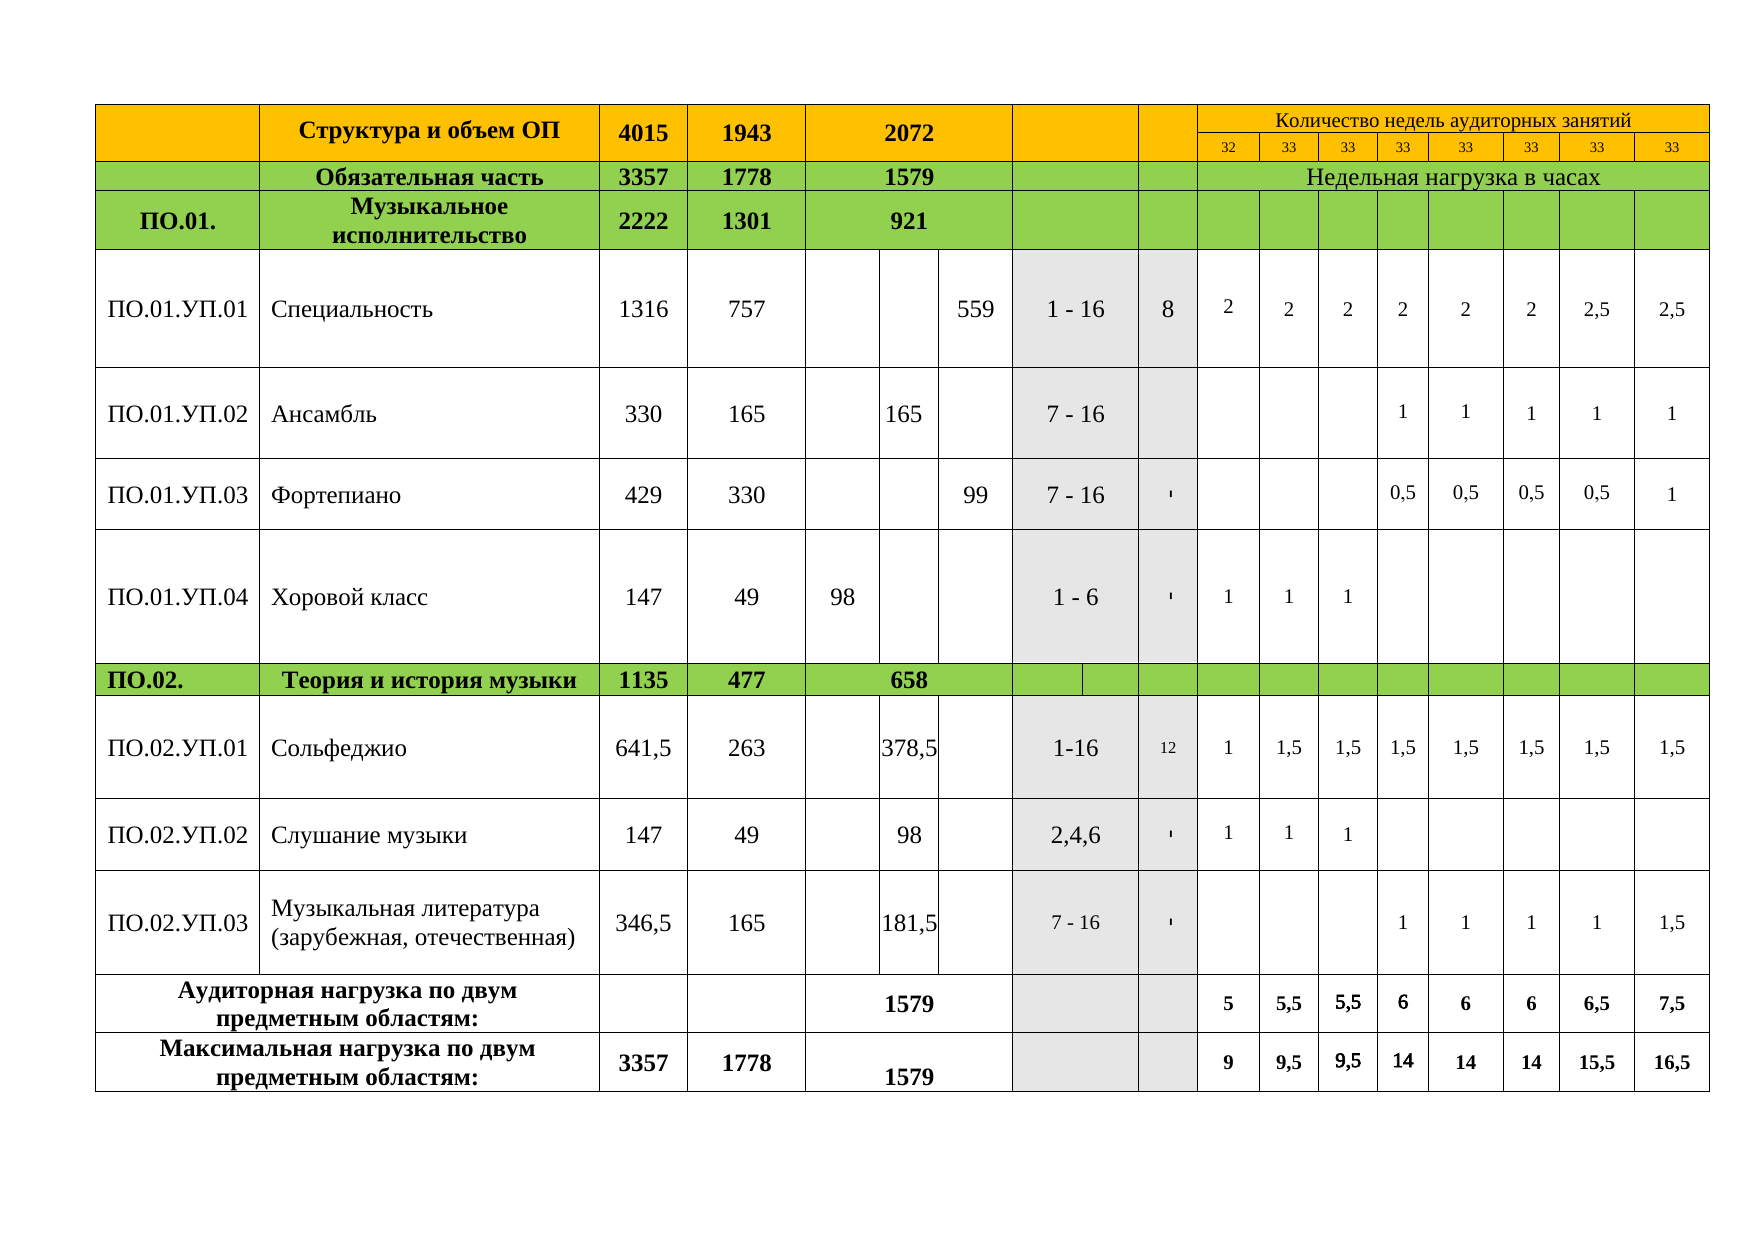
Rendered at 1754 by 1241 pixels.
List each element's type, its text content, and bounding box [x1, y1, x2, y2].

table_cell [1635, 191, 1709, 249]
table_cell 477 [688, 664, 805, 695]
table_cell 99 [939, 459, 1012, 529]
table_cell Теория и история музыки [260, 664, 599, 695]
table_cell  [1319, 1033, 1377, 1091]
table_cell [1260, 664, 1318, 695]
table_cell  [1429, 368, 1503, 458]
table_cell [1378, 191, 1428, 249]
table_cell 1,5 [1635, 871, 1709, 974]
table_cell [1635, 530, 1709, 662]
table_cell 147 [600, 799, 687, 870]
table_cell [806, 799, 879, 870]
table_cell Аудиторная нагрузка по двум предметным областям: [96, 975, 599, 1032]
table_cell  [1260, 799, 1318, 870]
table_cell - [1139, 799, 1197, 870]
table_cell [939, 368, 1012, 458]
table_cell 7,5 [1635, 975, 1709, 1032]
table_cell 1 [1635, 459, 1709, 529]
table_cell 2 [1504, 250, 1559, 367]
table_cell Слушание музыки [260, 799, 599, 870]
table_cell 33 [1260, 133, 1318, 161]
table_cell Музыкальная литература (зарубежная, отечественная) [260, 871, 599, 974]
table_cell [1013, 1033, 1138, 1091]
table_cell 33 [1560, 133, 1634, 161]
table_cell [1260, 368, 1318, 458]
table_cell 1,5 [1378, 696, 1428, 798]
table_cell [1429, 191, 1503, 249]
table_cell 181,5 [880, 871, 938, 974]
table_cell 33 [1429, 133, 1503, 161]
table_cell 33 [1504, 133, 1559, 161]
table_cell [96, 162, 259, 190]
table_cell  [1504, 459, 1559, 529]
table_cell [1083, 664, 1138, 695]
table_cell [1319, 664, 1377, 695]
table_cell 378,5 [880, 696, 938, 798]
table_cell [1504, 530, 1559, 662]
table_cell ПО.02.УП.03 [96, 871, 259, 974]
table_cell 1 - 16 [1013, 250, 1138, 367]
table_cell Специальность [260, 250, 599, 367]
table_cell 2 [1429, 250, 1503, 367]
table_cell ПО.01.УП.03 [96, 459, 259, 529]
table_cell 49 [688, 530, 805, 662]
table_cell [1013, 162, 1138, 190]
table_cell 7 - 16 [1013, 368, 1138, 458]
table_cell [939, 871, 1012, 974]
table_cell [1139, 105, 1197, 161]
table_cell [1139, 664, 1197, 695]
table_cell [939, 530, 1012, 662]
table_cell [1504, 664, 1559, 695]
table_cell 2,4,6 [1013, 799, 1138, 870]
table_cell [1378, 530, 1428, 662]
table_cell Обязательная часть [260, 162, 599, 190]
table_cell 1 [1319, 799, 1377, 870]
table_cell [1139, 975, 1197, 1032]
table_cell [1319, 191, 1377, 249]
table_cell Структура и объем ОП [260, 105, 599, 161]
table_cell [1013, 191, 1138, 249]
table_cell [688, 975, 805, 1032]
table_cell 3357 [600, 1033, 687, 1091]
table_cell 7 - 16 [1013, 459, 1138, 529]
table_cell 1579 [806, 1033, 1012, 1091]
table_cell [880, 459, 938, 529]
table_cell ПО.02. [96, 664, 259, 695]
table_cell 1 [1260, 530, 1318, 662]
table_cell 8 [1139, 250, 1197, 367]
table_cell [1260, 871, 1318, 974]
table_cell 1135 [600, 664, 687, 695]
table_cell 14 [1429, 1033, 1503, 1091]
table_cell [939, 696, 1012, 798]
table_cell 7 - 16 [1013, 871, 1138, 974]
table_cell [1319, 459, 1377, 529]
table_cell 33 [1319, 133, 1377, 161]
table_cell Недельная нагрузка в часах [1198, 162, 1709, 190]
table_cell 6 [1429, 975, 1503, 1032]
table_cell 1 [1560, 871, 1634, 974]
table_cell 6,5 [1560, 975, 1634, 1032]
table_cell 147 [600, 530, 687, 662]
table_cell 1-16 [1013, 696, 1138, 798]
table_cell [1013, 105, 1138, 161]
table_cell 1,5 [1429, 696, 1503, 798]
table_cell 1 [1560, 368, 1634, 458]
table_cell 15,5 [1560, 1033, 1634, 1091]
table_cell Музыкальное исполнительство [260, 191, 599, 249]
table_cell 1,5 [1560, 696, 1634, 798]
table_cell [1378, 664, 1428, 695]
table_cell [939, 799, 1012, 870]
table_cell 1778 [688, 162, 805, 190]
table_cell 33 [1378, 133, 1428, 161]
table_cell ПО.01.УП.02 [96, 368, 259, 458]
table_cell ПО.01. [96, 191, 259, 249]
table_cell ПО.02.УП.01 [96, 696, 259, 798]
table_cell - [1139, 459, 1197, 529]
table_cell 1316 [600, 250, 687, 367]
table_cell [1198, 368, 1259, 458]
table_cell 9,5 [1260, 1033, 1318, 1091]
table_cell 1,5 [1260, 696, 1318, 798]
table_cell 1 [1198, 696, 1259, 798]
table_cell [1635, 799, 1709, 870]
table_cell [1198, 191, 1259, 249]
table_cell 1 [1198, 530, 1259, 662]
table_cell 346,5 [600, 871, 687, 974]
table_cell [806, 696, 879, 798]
table_cell 6 [1504, 975, 1559, 1032]
table_cell 32 [1198, 133, 1259, 161]
table_cell Хоровой класс [260, 530, 599, 662]
table_cell [1139, 1033, 1197, 1091]
table_cell [806, 871, 879, 974]
table_cell  [1198, 799, 1259, 870]
table_cell 2,5 [1635, 250, 1709, 367]
table_cell 1 [1635, 368, 1709, 458]
table_cell 2 [1319, 250, 1377, 367]
table_cell 16,5 [1635, 1033, 1709, 1091]
table_cell 658 [806, 664, 1012, 695]
table_cell [806, 250, 879, 367]
table_cell [1560, 664, 1634, 695]
table_cell [96, 105, 259, 161]
table_cell [1560, 191, 1634, 249]
table_cell 4015 [600, 105, 687, 161]
table_cell 98 [880, 799, 938, 870]
table_cell Сольфеджио [260, 696, 599, 798]
table_cell ПО.01.УП.04 [96, 530, 259, 662]
table_cell [1319, 871, 1377, 974]
table_cell [1560, 530, 1634, 662]
table_cell 165 [880, 368, 938, 458]
table_cell [600, 975, 687, 1032]
table_cell [1560, 799, 1634, 870]
table_cell ПО.01.УП.01 [96, 250, 259, 367]
table_cell Ансамбль [260, 368, 599, 458]
table_cell 2072 [806, 105, 1012, 161]
table_cell Максимальная нагрузка по двум предметным областям: [96, 1033, 599, 1091]
table_cell - [1139, 530, 1197, 662]
table_cell 641,5 [600, 696, 687, 798]
table_cell Фортепиано [260, 459, 599, 529]
table_cell 1 [1429, 871, 1503, 974]
table_cell 330 [688, 459, 805, 529]
table_cell 1,5 [1504, 696, 1559, 798]
table_cell 1301 [688, 191, 805, 249]
table_cell 921 [806, 191, 1012, 249]
table_cell [806, 368, 879, 458]
table_cell  [1378, 459, 1428, 529]
table_cell [1504, 191, 1559, 249]
table_cell  [1378, 975, 1428, 1032]
table_cell [1139, 191, 1197, 249]
table_cell [1198, 871, 1259, 974]
table_cell 1778 [688, 1033, 805, 1091]
table_cell [1378, 799, 1428, 870]
table_cell [1260, 459, 1318, 529]
table_cell 3357 [600, 162, 687, 190]
table_cell [1635, 664, 1709, 695]
table_cell 2,5 [1560, 250, 1634, 367]
table_cell [1139, 368, 1197, 458]
table_cell [1319, 368, 1377, 458]
table_cell 1579 [806, 162, 1012, 190]
table_cell 49 [688, 799, 805, 870]
table_cell 1579 [806, 975, 1012, 1032]
table_cell [1013, 975, 1138, 1032]
table_cell 1943 [688, 105, 805, 161]
table_cell 9 [1198, 1033, 1259, 1091]
table_cell 5,5 [1260, 975, 1318, 1032]
table_cell  [1429, 459, 1503, 529]
table_cell 429 [600, 459, 687, 529]
table_cell 2 [1378, 250, 1428, 367]
table_cell 33 [1635, 133, 1709, 161]
table_cell 165 [688, 368, 805, 458]
table_cell [880, 250, 938, 367]
table_cell 757 [688, 250, 805, 367]
table_cell 98 [806, 530, 879, 662]
table_cell  [1198, 250, 1259, 367]
table_cell [1139, 162, 1197, 190]
table_cell [1260, 191, 1318, 249]
table_cell 330 [600, 368, 687, 458]
table_cell 559 [939, 250, 1012, 367]
table_cell  [1378, 368, 1428, 458]
table_cell  [1560, 459, 1634, 529]
table_cell  [1378, 1033, 1428, 1091]
table_cell 1 [1319, 530, 1377, 662]
table_cell 2 [1260, 250, 1318, 367]
table_cell 1,5 [1319, 696, 1377, 798]
table_cell 1,5 [1635, 696, 1709, 798]
table_cell 5 [1198, 975, 1259, 1032]
table_cell [880, 530, 938, 662]
table_cell [1429, 799, 1503, 870]
table_cell 1 [1504, 871, 1559, 974]
table_cell 1 [1378, 871, 1428, 974]
table_cell 263 [688, 696, 805, 798]
table_cell 12 [1139, 696, 1197, 798]
table_cell  [1319, 975, 1377, 1032]
table_cell ПО.02.УП.02 [96, 799, 259, 870]
table_cell 1 - 6 [1013, 530, 1138, 662]
table_cell [1429, 530, 1503, 662]
table_cell [806, 459, 879, 529]
table_cell [1429, 664, 1503, 695]
table_cell [1198, 664, 1259, 695]
table_cell [1198, 459, 1259, 529]
table_cell 1 [1504, 368, 1559, 458]
table_cell Количество недель аудиторных занятий [1198, 105, 1709, 132]
table_cell 2222 [600, 191, 687, 249]
table_cell 165 [688, 871, 805, 974]
table_cell [1013, 664, 1082, 695]
table_cell - [1139, 871, 1197, 974]
table_cell [1504, 799, 1559, 870]
table_cell 14 [1504, 1033, 1559, 1091]
